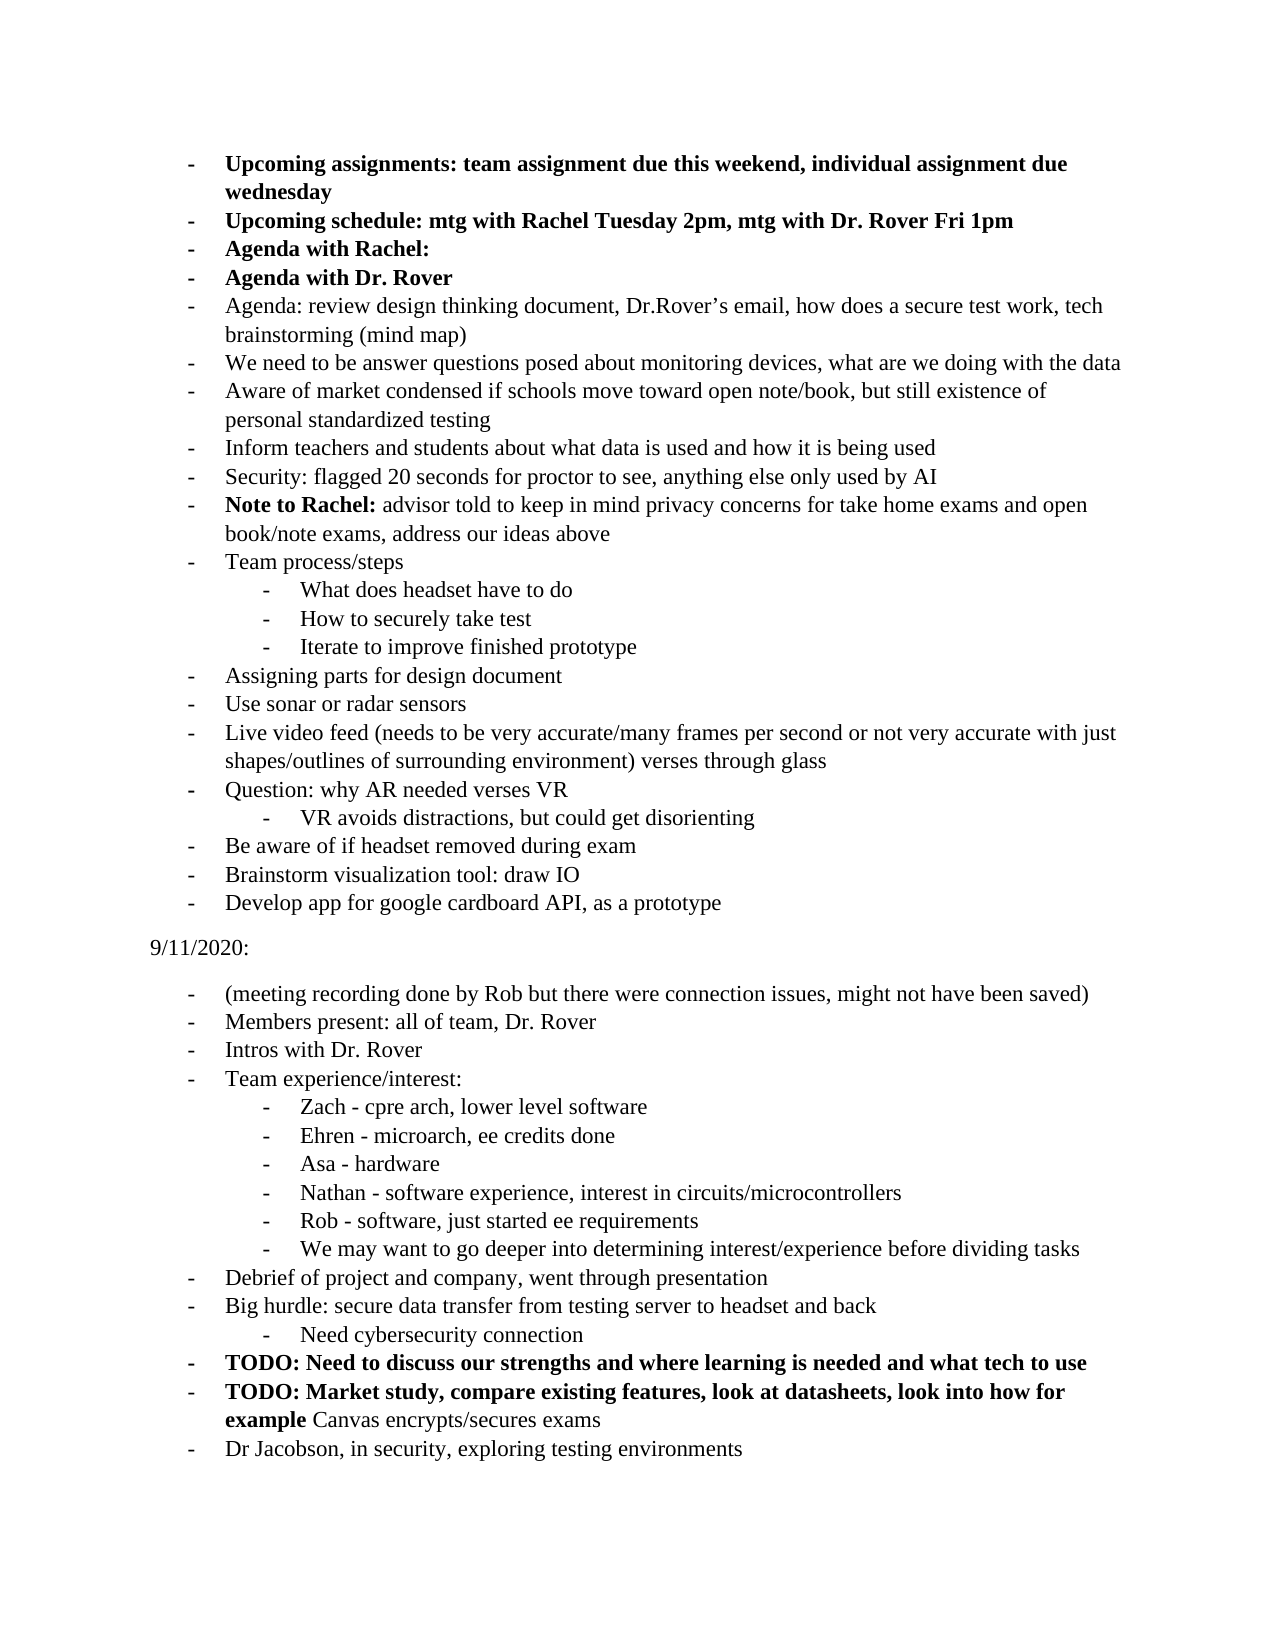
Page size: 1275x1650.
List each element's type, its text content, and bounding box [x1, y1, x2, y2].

list Rob - software, just started ee requirements [262, 1207, 1125, 1233]
list We need to be answer questions posed about monitoring devices, what are we doing with the data [187, 349, 1125, 375]
list Ehren - microarch, ee credits done [262, 1122, 1125, 1148]
list Inform teachers and students about what data is used and how it is being used [187, 434, 1125, 461]
list Agenda with Rachel: [187, 235, 1125, 262]
list Nathan - software experience, interest in circuits/microcontrollers [262, 1179, 1125, 1205]
list Intros with Dr. Rover [187, 1036, 1125, 1063]
list Brainstorm visualization tool: draw IO [187, 861, 1125, 887]
list (meeting recording done by Rob but there were connection issues, might not have been saved) [187, 979, 1125, 1006]
list Upcoming schedule: mtg with Rachel Tuesday 2pm, mtg with Dr. Rover Fri 1pm [187, 207, 1125, 233]
list Need cybersecurity connection [262, 1321, 1125, 1347]
list Upcoming assignments: team assignment due this weekend, individual assignment due wednesday [187, 150, 1125, 205]
list Use sonar or radar sensors [187, 690, 1125, 717]
list Asa - hardware [262, 1150, 1125, 1177]
list What does headset have to do [262, 577, 1125, 603]
list Note to Rachel: advisor told to keep in mind privacy concerns for take home exams and open book/note exams, address our ideas above [187, 491, 1125, 546]
list Dr Jacobson, in security, exploring testing environments [187, 1434, 1125, 1461]
list Be aware of if headset removed during exam [187, 832, 1125, 859]
list TODO: Market study, compare existing features, look at datasheets, look into how for example Canvas encrypts/secures exams [187, 1378, 1125, 1432]
text 9/11/2020: [150, 934, 1125, 961]
list Team process/steps [187, 548, 1125, 574]
list Develop app for google cardboard API, as a prototype [187, 889, 1125, 916]
list VR avoids distractions, but could get disorienting [262, 804, 1125, 830]
list We may want to go deeper into determining interest/experience before dividing tasks [262, 1236, 1125, 1262]
list Question: why AR needed verses VR [187, 776, 1125, 802]
list Aware of market condensed if schools move toward open note/book, but still existence of personal standardized testing [187, 377, 1125, 432]
list Iterate to improve finished prototype [262, 633, 1125, 660]
list Debrief of project and company, went through presentation [187, 1264, 1125, 1290]
list Members present: all of team, Dr. Rover [187, 1008, 1125, 1034]
list Team experience/interest: [187, 1065, 1125, 1091]
list Live video feed (needs to be very accurate/many frames per second or not very accurate with just shapes/outlines of surrounding environment) verses through glass [187, 719, 1125, 773]
list Assigning parts for design document [187, 662, 1125, 688]
list Zach - cpre arch, lower level software [262, 1093, 1125, 1120]
list Agenda: review design thinking document, Dr.Rover’s email, how does a secure test work, tech brainstorming (mind map) [187, 292, 1125, 347]
list TODO: Need to discuss our strengths and where learning is needed and what tech to use [187, 1349, 1125, 1376]
list Agenda with Dr. Rover [187, 264, 1125, 290]
list Security: flagged 20 seconds for proctor to see, anything else only used by AI [187, 463, 1125, 489]
list Big hurdle: secure data transfer from testing server to headset and back [187, 1292, 1125, 1319]
list How to securely take test [262, 605, 1125, 631]
